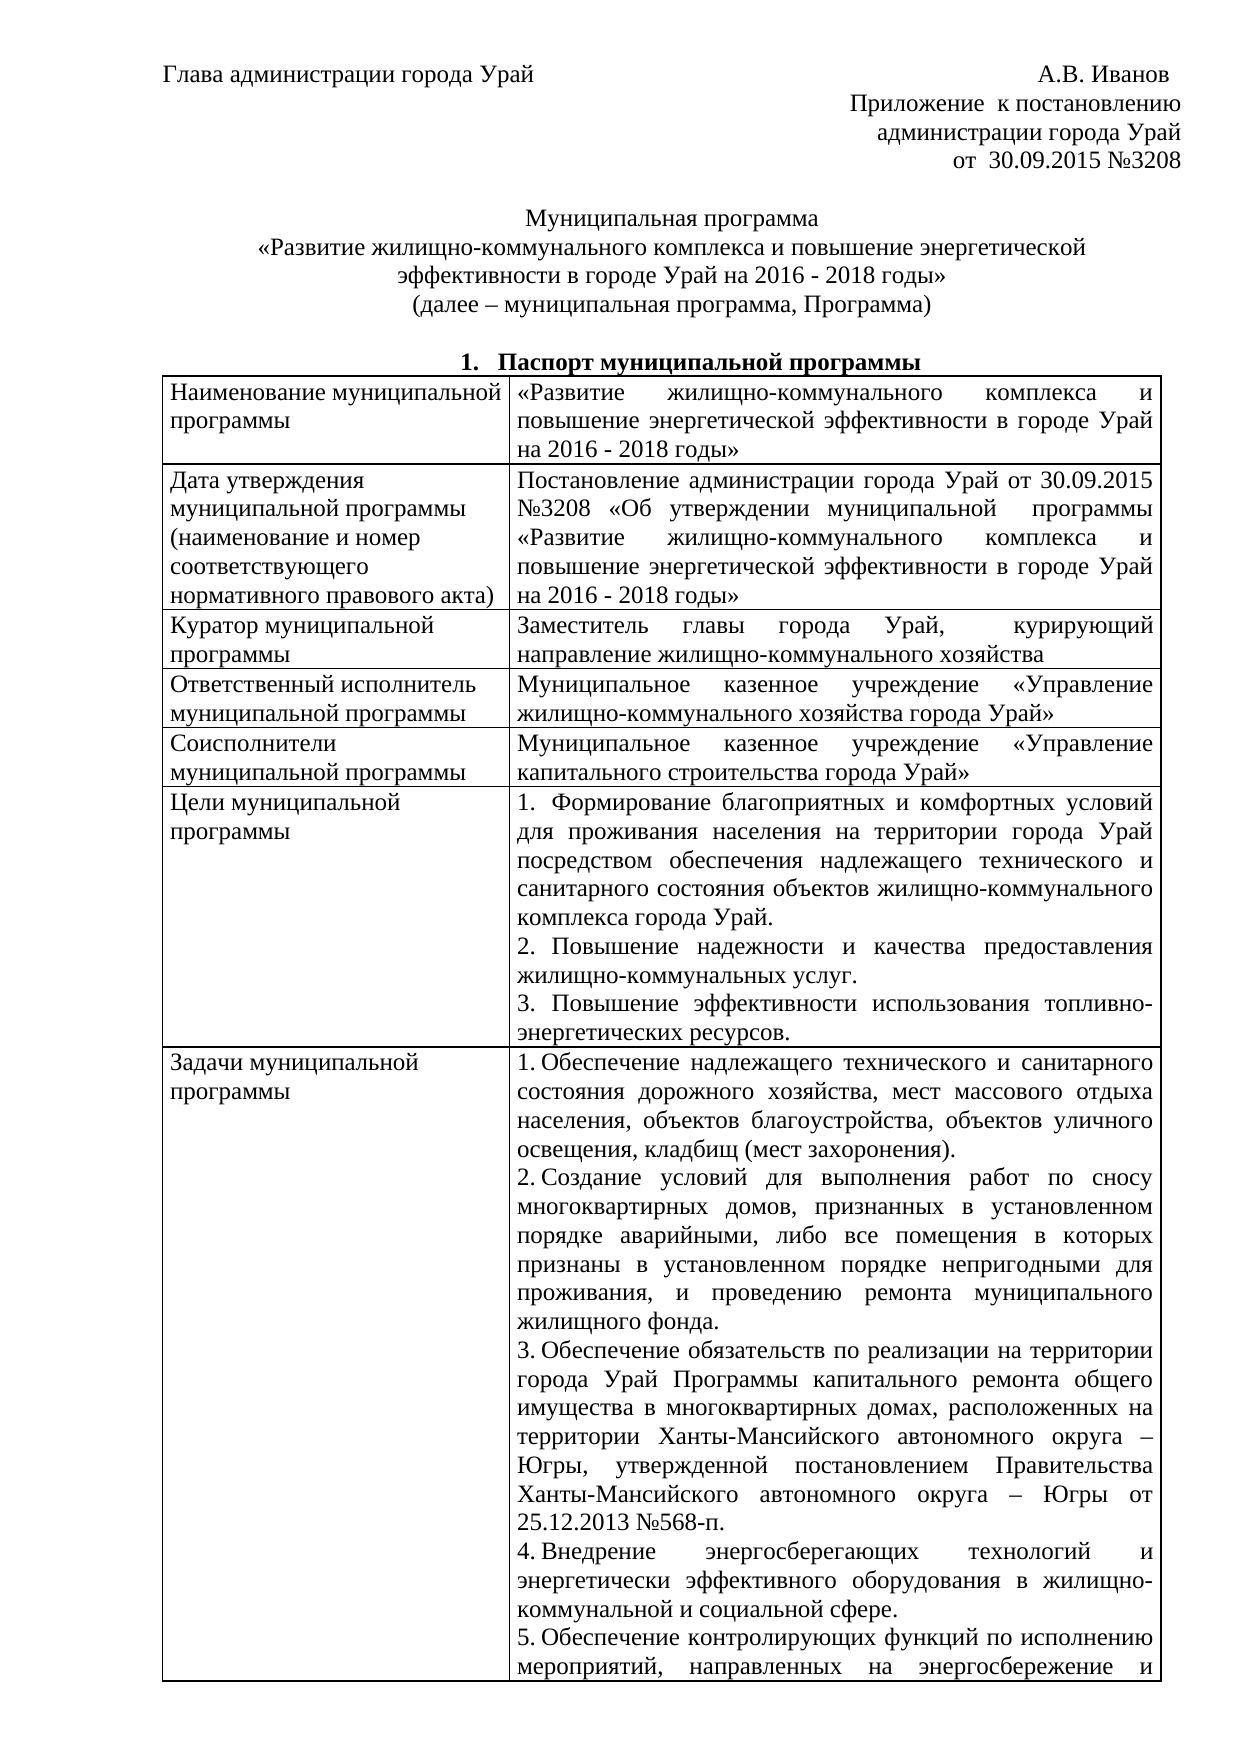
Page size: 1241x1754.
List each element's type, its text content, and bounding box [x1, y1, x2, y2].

table_cell Соисполнители муниципальной программы [163, 728, 509, 786]
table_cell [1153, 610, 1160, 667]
text эффективности в городе Урай на 2016 - 2018 годы» [162, 260, 1181, 289]
table_cell Формирование благоприятных и комфортных условий для проживания населения на территории города Урай посредством обеспечения надлежащего технического и санитарного состояния объектов жилищно-коммунального комплекса города Урай. Повышение надежности и качества предоставления жилищно-коммунальных услуг. Повышение эффективности использования топливно-энергетических ресурсов. [510, 787, 1160, 1046]
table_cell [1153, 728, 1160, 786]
table_cell Куратор муниципальной программы [163, 610, 509, 667]
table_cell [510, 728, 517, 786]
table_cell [510, 1048, 1160, 1680]
text администрации города Урай [162, 117, 1181, 145]
table_cell Цели муниципальной программы [163, 787, 509, 1046]
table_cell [163, 1048, 509, 1680]
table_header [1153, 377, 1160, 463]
text (далее – муниципальная программа, Программа) [162, 289, 1181, 318]
text Муниципальная программа [162, 203, 1181, 232]
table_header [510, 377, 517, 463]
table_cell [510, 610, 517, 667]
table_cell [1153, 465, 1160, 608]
table_cell Дата утверждения муниципальной программы (наименование и номер соответствующего нормативного правового акта) [163, 465, 509, 608]
text от 30.09.2015 №3208 [162, 145, 1181, 174]
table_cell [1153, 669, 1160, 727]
text Глава администрации города Урай А.В. Иванов [162, 59, 1181, 88]
table_header Наименование муниципальной программы [163, 377, 509, 463]
list Паспорт муниципальной программы [200, 347, 1181, 375]
text «Развитие жилищно-коммунального комплекса и повышение энергетической [162, 232, 1181, 260]
text Приложение к постановлению [812, 88, 1181, 117]
table_cell Ответственный исполнитель муниципальной программы [163, 669, 509, 727]
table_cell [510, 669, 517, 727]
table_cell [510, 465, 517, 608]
